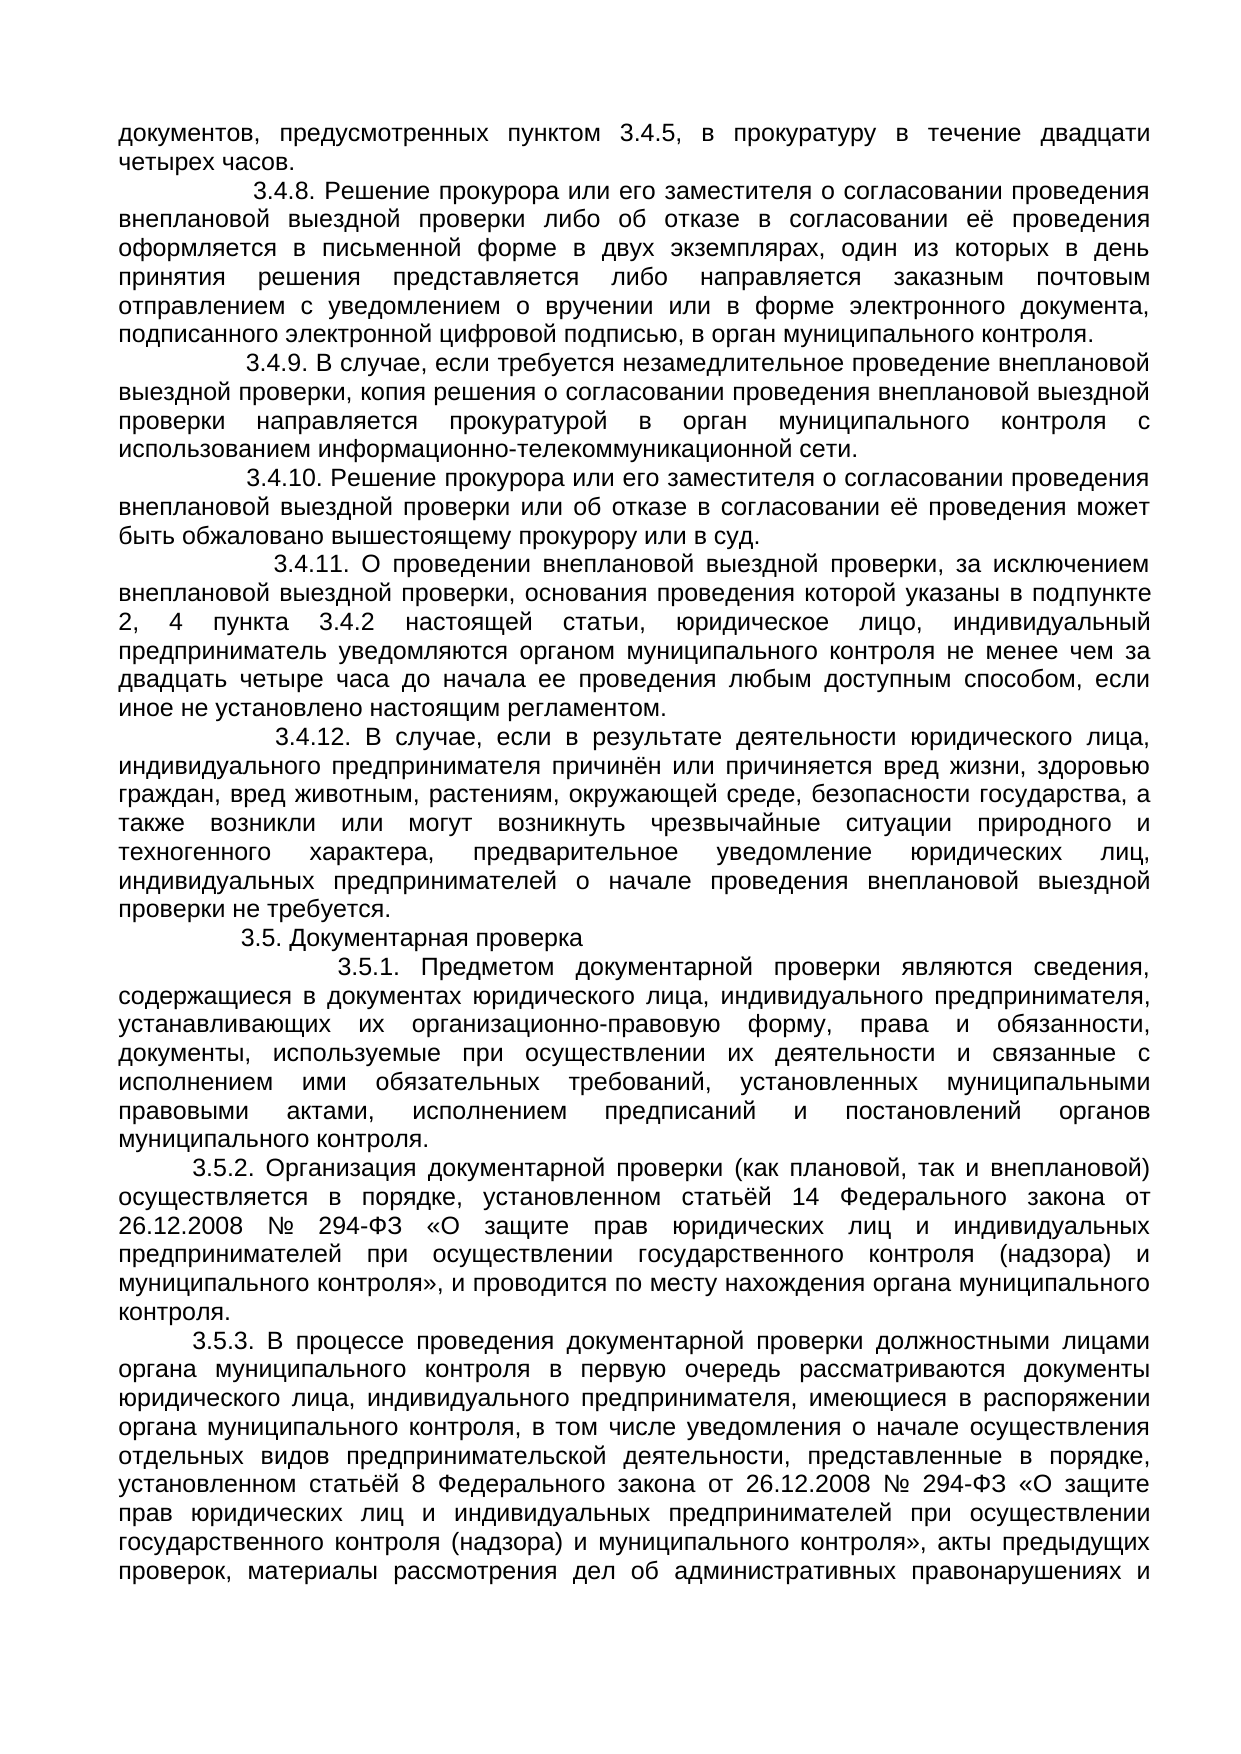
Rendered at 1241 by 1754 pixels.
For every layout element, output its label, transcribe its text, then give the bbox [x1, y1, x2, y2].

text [118, 118, 1152, 176]
text 3.4.8. Решение прокурора или его заместителя о согласовании проведения внеплановой выездной проверки либо об отказе в согласовании её проведения оформляется в письменной форме в двух экземплярах, один из которых в день принятия решения представляется либо направляется заказным почтовым отправлением с уведомлением о вручении или в форме электронного документа, подписанного электронной цифровой подписью, в орган муниципального контроля. [118, 176, 1152, 348]
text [118, 1326, 1152, 1584]
text 3.5.2. Организация документарной проверки (как плановой, так и внеплановой) осуществляется в порядке, установленном статьёй 14 Федерального закона от 26.12.2008 № 294-ФЗ «О защите прав юридических лиц и индивидуальных предпринимателей при осуществлении государственного контроля (надзора) и муниципального контроля», и проводится по месту нахождения органа муниципального контроля. [118, 1153, 1152, 1326]
text 3.4.10. Решение прокурора или его заместителя о согласовании проведения внеплановой выездной проверки или об отказе в согласовании её проведения может быть обжаловано вышестоящему прокурору или в суд. [118, 463, 1152, 549]
text 3.5. Документарная проверка [118, 923, 1152, 952]
text 3.4.11. О проведении внеплановой выездной проверки, за исключением внеплановой выездной проверки, основания проведения которой указаны в подпункте 2, 4 пункта 3.4.2 настоящей статьи, юридическое лицо, индивидуальный предприниматель уведомляются органом муниципального контроля не менее чем за двадцать четыре часа до начала ее проведения любым доступным способом, если иное не установлено настоящим регламентом. [118, 549, 1152, 722]
text 3.4.12. В случае, если в результате деятельности юридического лица, индивидуального предпринимателя причинён или причиняется вред жизни, здоровью граждан, вред животным, растениям, окружающей среде, безопасности государства, а также возникли или могут возникнуть чрезвычайные ситуации природного и техногенного характера, предварительное уведомление юридических лиц, индивидуальных предпринимателей о начале проведения внеплановой выездной проверки не требуется. [118, 722, 1152, 923]
text 3.5.1. Предметом документарной проверки являются сведения, содержащиеся в документах юридического лица, индивидуального предпринимателя, устанавливающих их организационно-правовую форму, права и обязанности, документы, используемые при осуществлении их деятельности и связанные с исполнением ими обязательных требований, установленных муниципальными правовыми актами, исполнением предписаний и постановлений органов муниципального контроля. [118, 952, 1152, 1153]
text 3.4.9. В случае, если требуется незамедлительное проведение внеплановой выездной проверки, копия решения о согласовании проведения внеплановой выездной проверки направляется прокуратурой в орган муниципального контроля с использованием информационно-телекоммуникационной сети. [118, 348, 1152, 463]
